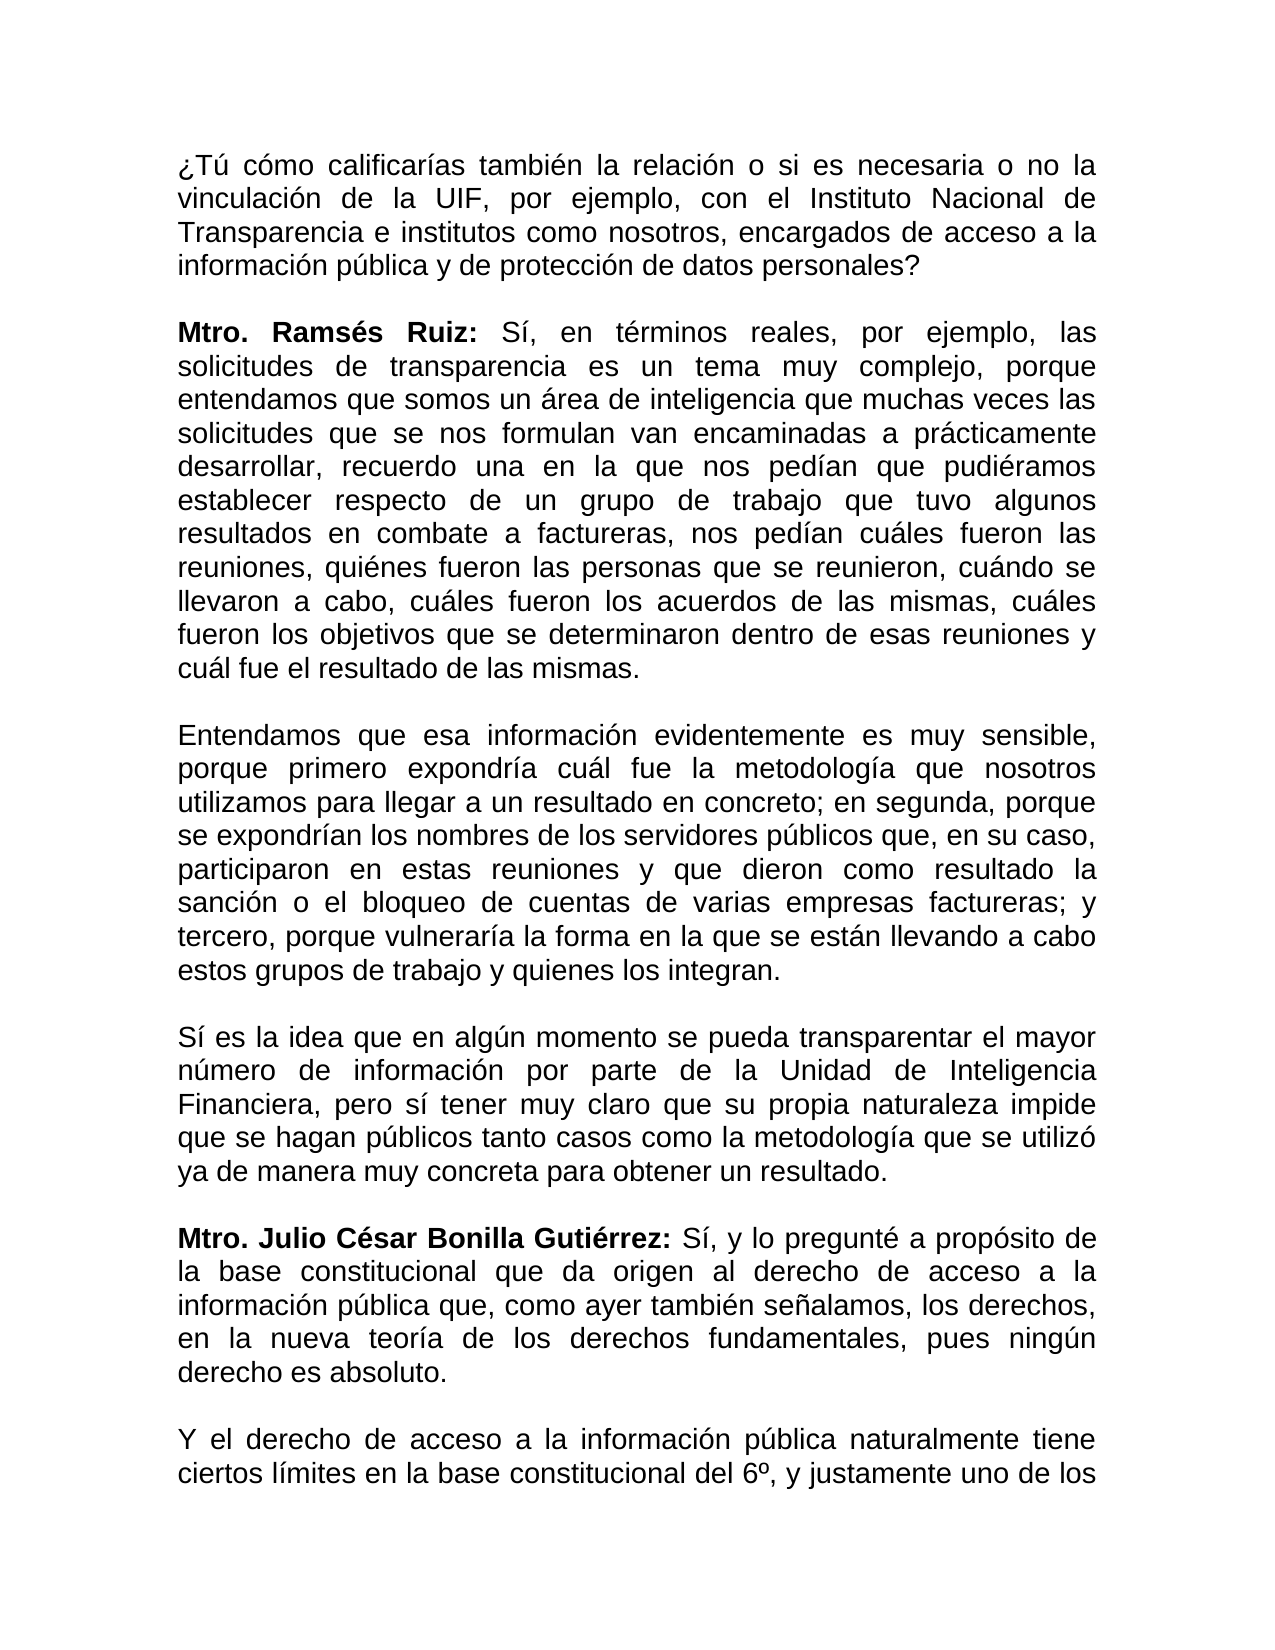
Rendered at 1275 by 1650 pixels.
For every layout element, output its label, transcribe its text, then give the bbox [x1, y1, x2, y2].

text Mtro. Ramsés Ruiz: Sí, en términos reales, por ejemplo, las solicitudes de transparencia es un tema muy complejo, porque entendamos que somos un área de inteligencia que muchas veces las solicitudes que se nos formulan van encaminadas a prácticamente desarrollar, recuerdo una en la que nos pedían que pudiéramos establecer respecto de un grupo de trabajo que tuvo algunos resultados en combate a factureras, nos pedían cuáles fueron las reuniones, quiénes fueron las personas que se reunieron, cuándo se llevaron a cabo, cuáles fueron los acuerdos de las mismas, cuáles fueron los objetivos que se determinaron dentro de esas reuniones y cuál fue el resultado de las mismas. [177, 315, 1098, 684]
text Sí es la idea que en algún momento se pueda transparentar el mayor número de información por parte de la Unidad de Inteligencia Financiera, pero sí tener muy claro que su propia naturaleza impide que se hagan públicos tanto casos como la metodología que se utilizó ya de manera muy concreta para obtener un resultado. [177, 1020, 1098, 1187]
text Mtro. Julio César Bonilla Gutiérrez: Sí, y lo pregunté a propósito de la base constitucional que da origen al derecho de acceso a la información pública que, como ayer también señalamos, los derechos, en la nueva teoría de los derechos fundamentales, pues ningún derecho es absoluto. [177, 1221, 1098, 1389]
text ¿Tú cómo calificarías también la relación o si es necesaria o no la vinculación de la UIF, por ejemplo, con el Instituto Nacional de Transparencia e institutos como nosotros, encargados de acceso a la información pública y de protección de datos personales? [177, 148, 1098, 282]
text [177, 1422, 1098, 1489]
text Entendamos que esa información evidentemente es muy sensible, porque primero expondría cuál fue la metodología que nosotros utilizamos para llegar a un resultado en concreto; en segunda, porque se expondrían los nombres de los servidores públicos que, en su caso, participaron en estas reuniones y que dieron como resultado la sanción o el bloqueo de cuentas de varias empresas factureras; y tercero, porque vulneraría la forma en la que se están llevando a cabo estos grupos de trabajo y quienes los integran. [177, 718, 1098, 986]
